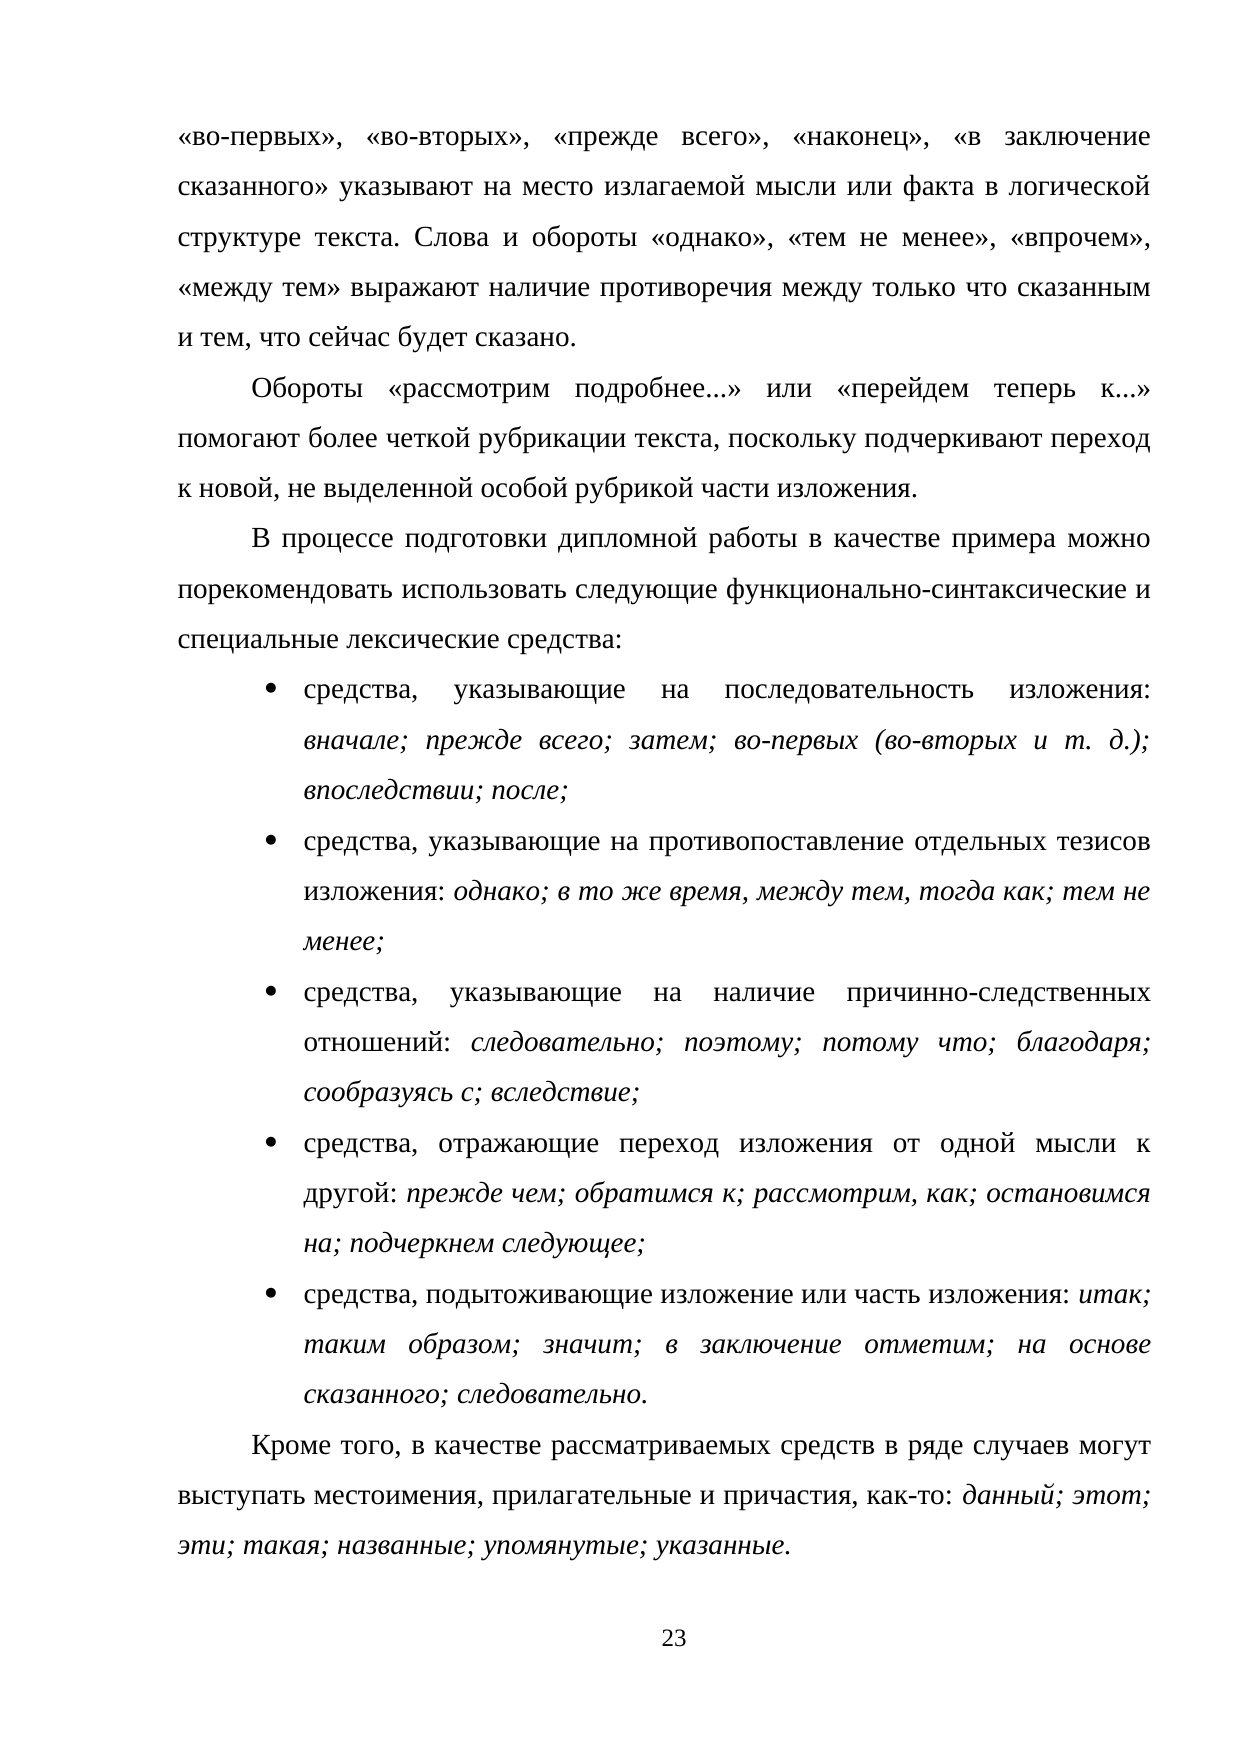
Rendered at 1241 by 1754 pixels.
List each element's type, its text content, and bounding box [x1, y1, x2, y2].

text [177, 118, 1152, 353]
list средства, указывающие на противопоставление отдельных тезисов изложения: однако; в то же время, между тем, тогда как; тем не менее; [266, 823, 1152, 957]
list средства, подытоживающие изложение или часть изложения: итак; таким образом; значит; в заключение отметим; на основе сказанного; следовательно. [266, 1276, 1152, 1410]
text Кроме того, в качестве рассматриваемых средств в ряде случаев могут выступать местоимения, прилагательные и причастия, как-то: данный; этот; эти; такая; названные; упомянутые; указанные. [177, 1427, 1152, 1561]
list средства, указывающие на наличие причинно-следственных отношений: следовательно; поэтому; потому что; благодаря; сообразуясь с; вследствие; [266, 974, 1152, 1108]
list средства, указывающие на последовательность изложения: вначале; прежде всего; затем; во-первых (во-вторых и т. д.); впоследствии; после; [266, 672, 1152, 806]
text Обороты «рассмотрим подробнее...» или «перейдем теперь к...» помогают более четкой рубрикации текста, поскольку подчеркивают переход к новой, не выделенной особой рубрикой части изложения. [177, 370, 1152, 504]
text В процессе подготовки дипломной работы в качестве примера можно порекомендовать использовать следующие функционально-синтаксические и специальные лексические средства: [177, 521, 1152, 655]
list средства, отражающие переход изложения от одной мысли к другой: прежде чем; обратимся к; рассмотрим, как; остановимся на; подчеркнем следующее; [266, 1125, 1152, 1259]
